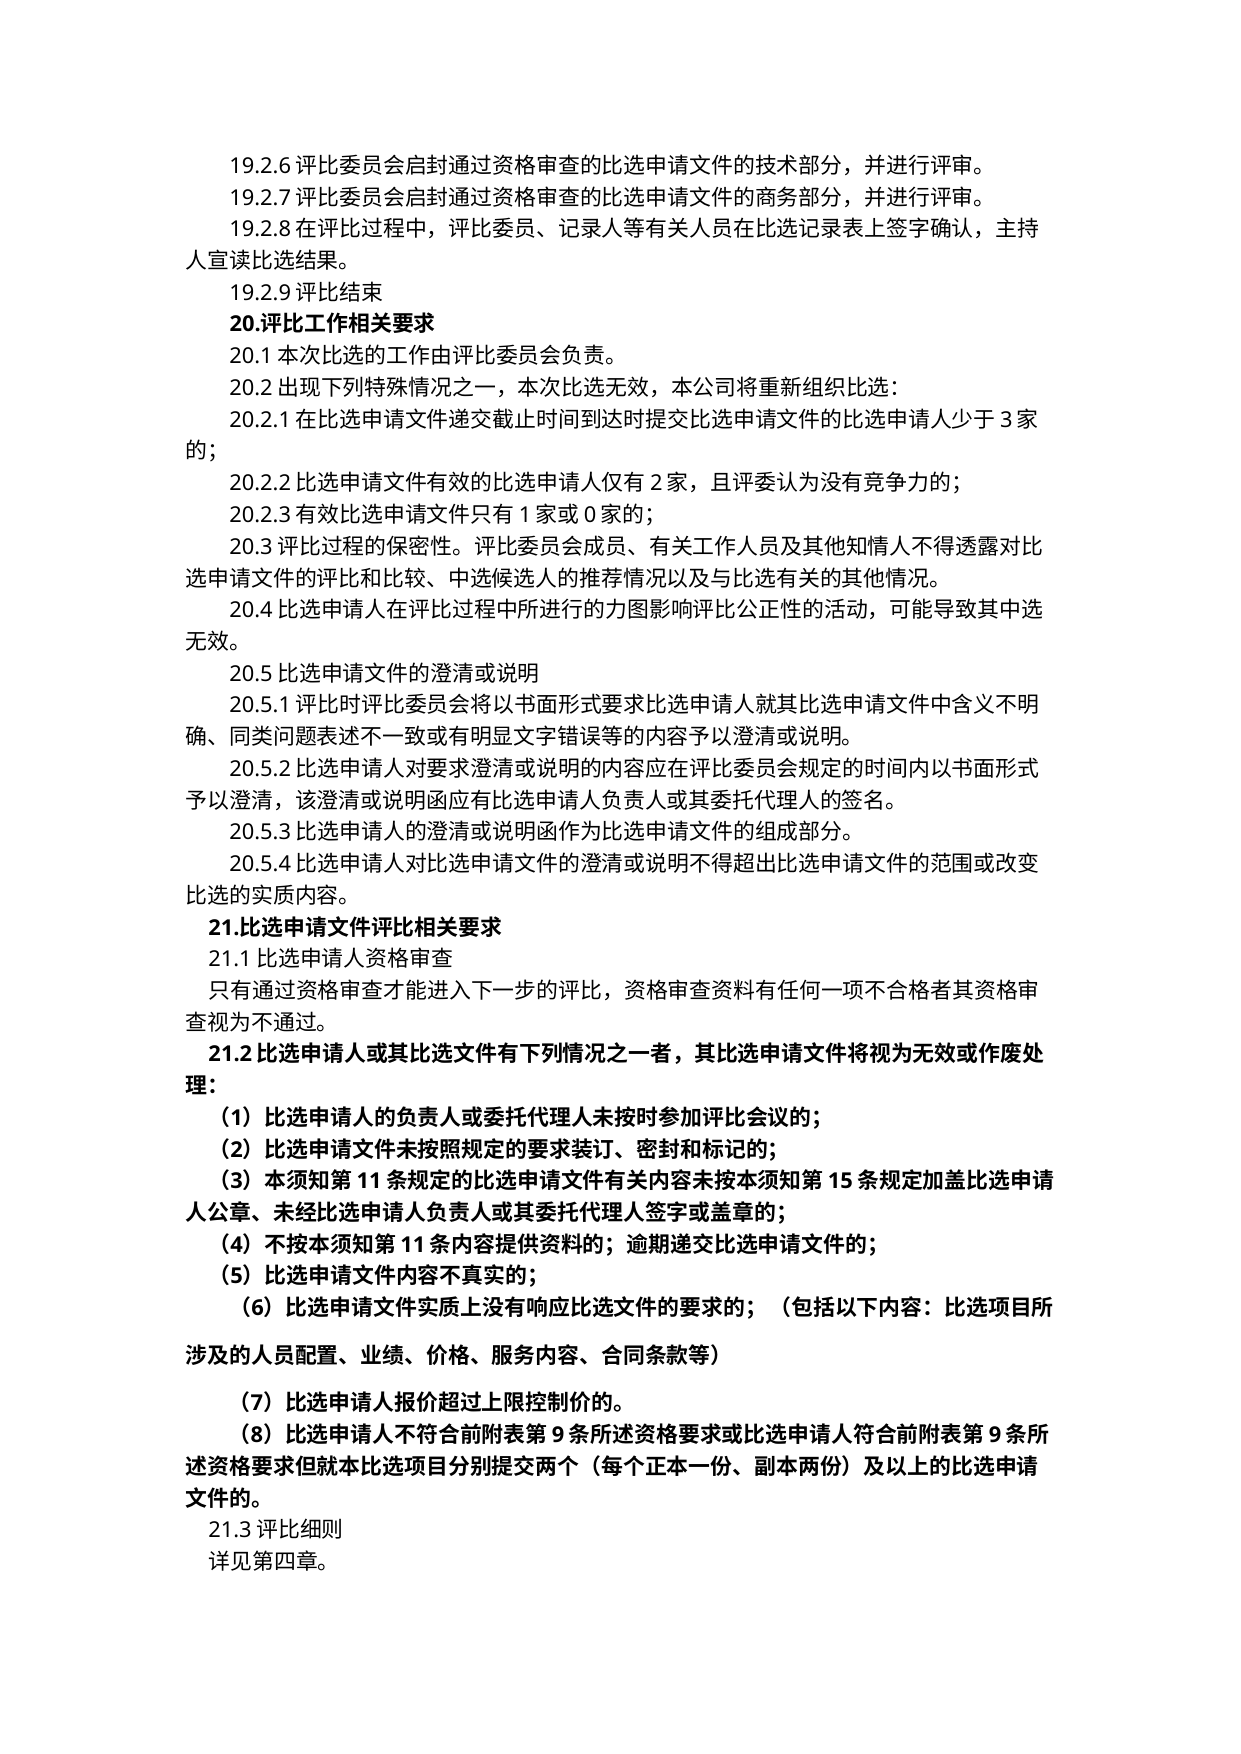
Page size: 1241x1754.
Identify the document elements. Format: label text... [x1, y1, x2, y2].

text 20.4比选申请人在评比过程中所进行的力图影响评比公正性的活动，可能导致其中选无效。 [185, 592, 1057, 656]
text 20.1本次比选的工作由评比委员会负责。 [185, 338, 1057, 370]
text 20.2.1在比选申请文件递交截止时间到达时提交比选申请文件的比选申请人少于3家的； [185, 402, 1057, 465]
text 21.比选申请文件评比相关要求 [185, 909, 976, 941]
text 20.5.2比选申请人对要求澄清或说明的内容应在评比委员会规定的时间内以书面形式予以澄清，该澄清或说明函应有比选申请人负责人或其委托代理人的签名。 [185, 751, 1057, 814]
text （4）不按本须知第11条内容提供资料的；逾期递交比选申请文件的； [185, 1227, 1057, 1258]
text 只有通过资格审查才能进入下一步的评比，资格审查资料有任何一项不合格者其资格审查视为不通过。 [185, 973, 1057, 1036]
text （1）比选申请人的负责人或委托代理人未按时参加评比会议的； [185, 1100, 1057, 1132]
text 20.5.1评比时评比委员会将以书面形式要求比选申请人就其比选申请文件中含义不明确、同类问题表述不一致或有明显文字错误等的内容予以澄清或说明。 [185, 687, 1057, 751]
text 20.5比选申请文件的澄清或说明 [185, 656, 1057, 687]
text 19.2.7评比委员会启封通过资格审查的比选申请文件的商务部分，并进行评审。 [185, 179, 1057, 211]
text （6）比选申请文件实质上没有响应比选文件的要求的；（包括以下内容：比选项目所涉及的人员配置、业绩、价格、服务内容、合同条款等） [185, 1290, 1055, 1369]
text 20.3评比过程的保密性。评比委员会成员、有关工作人员及其他知情人不得透露对比选申请文件的评比和比较、中选候选人的推荐情况以及与比选有关的其他情况。 [185, 529, 1057, 592]
text （2）比选申请文件未按照规定的要求装订、密封和标记的； [185, 1132, 976, 1163]
text 21.1比选申请人资格审查 [185, 941, 976, 973]
text 20.2.3有效比选申请文件只有1家或0家的； [185, 497, 1057, 529]
text 20.2出现下列特殊情况之一，本次比选无效，本公司将重新组织比选： [185, 370, 1057, 402]
text 21.3评比细则 [185, 1512, 976, 1544]
text （3）本须知第11条规定的比选申请文件有关内容未按本须知第15条规定加盖比选申请人公章、未经比选申请人负责人或其委托代理人签字或盖章的； [185, 1163, 1057, 1227]
text 20.5.4比选申请人对比选申请文件的澄清或说明不得超出比选申请文件的范围或改变比选的实质内容。 [185, 846, 1057, 909]
text 21.2比选申请人或其比选文件有下列情况之一者，其比选申请文件将视为无效或作废处理： [185, 1036, 1057, 1100]
text 19.2.9评比结束 [185, 275, 1057, 306]
text 20.2.2比选申请文件有效的比选申请人仅有2家，且评委认为没有竞争力的； [185, 465, 1057, 497]
text 19.2.6评比委员会启封通过资格审查的比选申请文件的技术部分，并进行评审。 [185, 148, 1057, 179]
text 详见第四章。 [185, 1544, 976, 1576]
text （8）比选申请人不符合前附表第9条所述资格要求或比选申请人符合前附表第9条所述资格要求但就本比选项目分别提交两个（每个正本一份、副本两份）及以上的比选申请文件的。 [185, 1417, 1057, 1512]
text （7）比选申请人报价超过上限控制价的。 [185, 1385, 1057, 1417]
text 20.5.3比选申请人的澄清或说明函作为比选申请文件的组成部分。 [185, 814, 1057, 846]
text （5）比选申请文件内容不真实的； [185, 1258, 976, 1290]
text 20.评比工作相关要求 [185, 306, 976, 338]
text 19.2.8在评比过程中，评比委员、记录人等有关人员在比选记录表上签字确认，主持人宣读比选结果。 [185, 211, 1057, 275]
